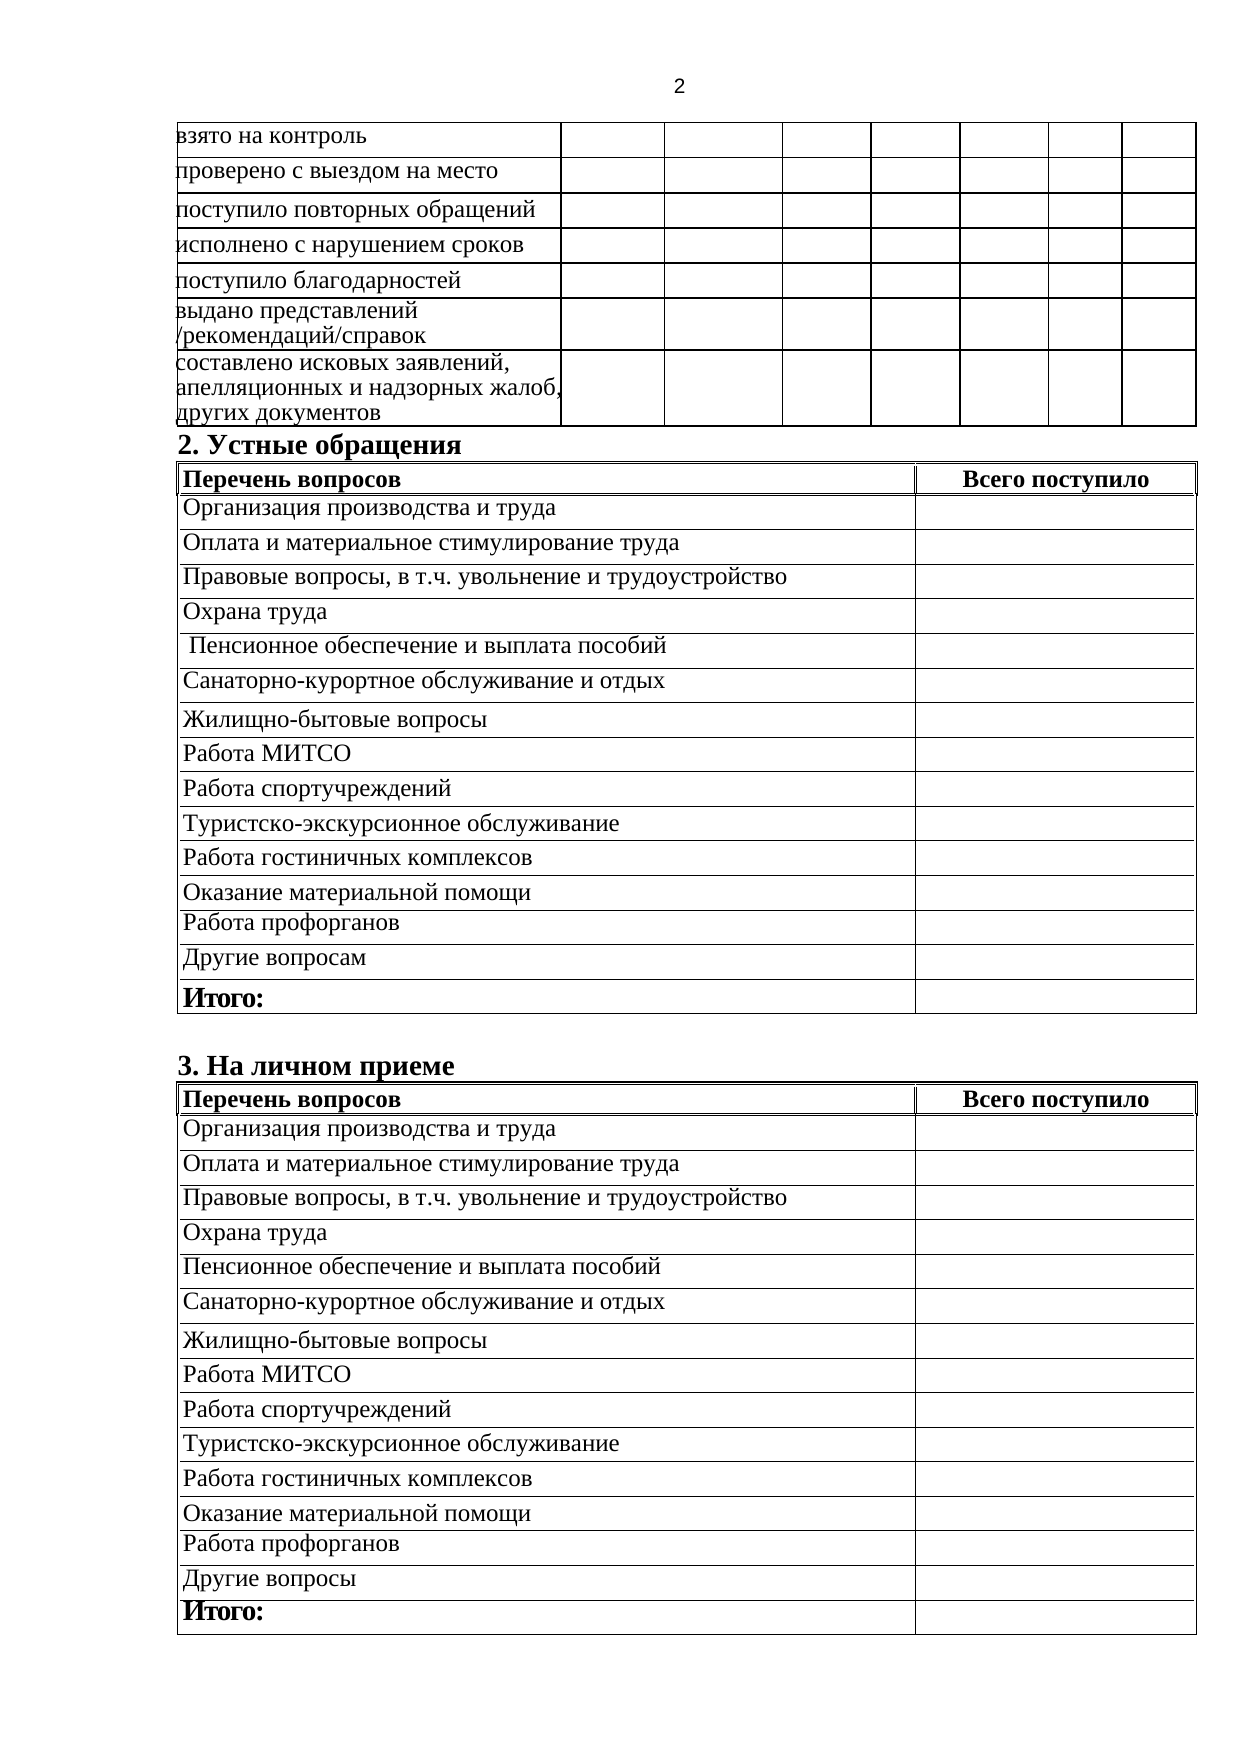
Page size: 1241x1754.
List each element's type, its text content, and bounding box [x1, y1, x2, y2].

table_cell [872, 405, 959, 425]
table_cell [916, 944, 1196, 979]
table_cell Итого: [178, 1600, 915, 1634]
table_cell [665, 351, 782, 371]
table_cell [783, 341, 870, 349]
table_cell [916, 702, 1196, 737]
table_cell [1123, 405, 1195, 425]
table_cell [916, 1150, 1196, 1184]
table_cell [961, 341, 1048, 349]
table_cell Работа гостиничных комплексов [178, 840, 915, 875]
table_cell [1123, 341, 1195, 349]
table_cell Работа МИТСО [178, 737, 915, 771]
table_cell [916, 1427, 1196, 1461]
table_header Всего поступило [916, 1085, 1195, 1113]
table_cell [916, 633, 1196, 667]
table_cell [916, 1392, 1196, 1427]
table_cell [562, 351, 664, 371]
table_cell [665, 405, 782, 425]
table_cell [562, 405, 664, 425]
table_cell Работа МИТСО [178, 1358, 915, 1392]
table_cell Оказание материальной помощи [178, 875, 915, 909]
table_cell [1123, 351, 1195, 371]
table_cell [1123, 299, 1195, 307]
table_cell [916, 1288, 1196, 1323]
table_cell [665, 341, 782, 349]
table_cell [916, 1323, 1196, 1357]
table_cell Другие вопросы [178, 1565, 915, 1599]
table_cell Туристско-экскурсионное обслуживание [178, 806, 915, 840]
table_cell [916, 840, 1196, 875]
table_cell [916, 1530, 1196, 1565]
table_cell [916, 1565, 1196, 1599]
table_header Перечень вопросов [179, 1083, 916, 1113]
table_cell Другие вопросам [178, 944, 915, 979]
table_cell [916, 1185, 1196, 1219]
table_cell [1049, 341, 1121, 349]
table_cell Организация производства и труда [178, 493, 915, 529]
table_cell Организация производства и труда [178, 1113, 915, 1150]
table_cell [783, 299, 870, 307]
table_cell [872, 341, 959, 349]
table_cell [1049, 405, 1121, 425]
table_cell [916, 529, 1196, 564]
table_cell [916, 910, 1196, 944]
table_cell [783, 405, 870, 425]
table_cell [916, 737, 1196, 771]
table_cell [916, 1113, 1196, 1150]
table_cell [916, 1219, 1196, 1254]
table_cell [961, 351, 1048, 371]
table_cell Жилищно-бытовые вопросы [178, 702, 915, 737]
table_cell [562, 341, 664, 349]
table_cell Оказание материальной помощи [178, 1496, 915, 1530]
table_cell [916, 598, 1196, 633]
table_cell [916, 1600, 1196, 1634]
table_cell [916, 668, 1196, 702]
table_cell Туристско-экскурсионное обслуживание [178, 1427, 915, 1461]
text 3. На личном приеме [177, 1048, 1181, 1081]
table_cell [916, 1461, 1196, 1496]
table_cell [916, 771, 1196, 806]
text 2. Устные обращения [177, 427, 1181, 461]
table_cell Работа гостиничных комплексов [178, 1461, 915, 1496]
table_cell Охрана труда [178, 598, 915, 633]
table_header Перечень вопросов [179, 462, 916, 492]
table_cell Правовые вопросы, в т.ч. увольнение и трудоустройство [178, 1185, 915, 1219]
table_cell [916, 979, 1196, 1013]
table_cell Санаторно-курортное обслуживание и отдых [178, 668, 915, 702]
table_cell [1049, 299, 1121, 307]
table_cell [665, 299, 782, 307]
table_cell [916, 564, 1196, 598]
table_cell Жилищно-бытовые вопросы [178, 1323, 915, 1357]
table_cell Охрана труда [178, 1219, 915, 1254]
table_cell [916, 806, 1196, 840]
table_cell Санаторно-курортное обслуживание и отдых [178, 1288, 915, 1323]
table_cell Пенсионное обеспечение и выплата пособий [178, 1254, 915, 1288]
table_cell [961, 405, 1048, 425]
table_cell Работа спортучреждений [178, 771, 915, 806]
table_cell [1049, 351, 1121, 371]
table_cell [916, 1254, 1196, 1288]
table_cell Работа профорганов [178, 1530, 915, 1565]
table_cell [916, 493, 1196, 529]
table_cell Работа спортучреждений [178, 1392, 915, 1427]
table_cell [872, 299, 959, 307]
table_cell Правовые вопросы, в т.ч. увольнение и трудоустройство [178, 564, 915, 598]
table_cell [916, 1358, 1196, 1392]
table_cell Оплата и материальное стимулирование труда [178, 1150, 915, 1184]
table_cell [916, 1496, 1196, 1530]
table_cell [562, 299, 664, 307]
table_cell [961, 299, 1048, 307]
table_cell Оплата и материальное стимулирование труда [178, 529, 915, 564]
table_cell Работа профорганов [178, 910, 915, 944]
table_cell [783, 351, 870, 371]
table_cell Пенсионное обеспечение и выплата пособий [178, 633, 915, 667]
table_header Всего поступило [916, 464, 1195, 492]
table_cell [872, 351, 959, 371]
table_cell [916, 875, 1196, 909]
